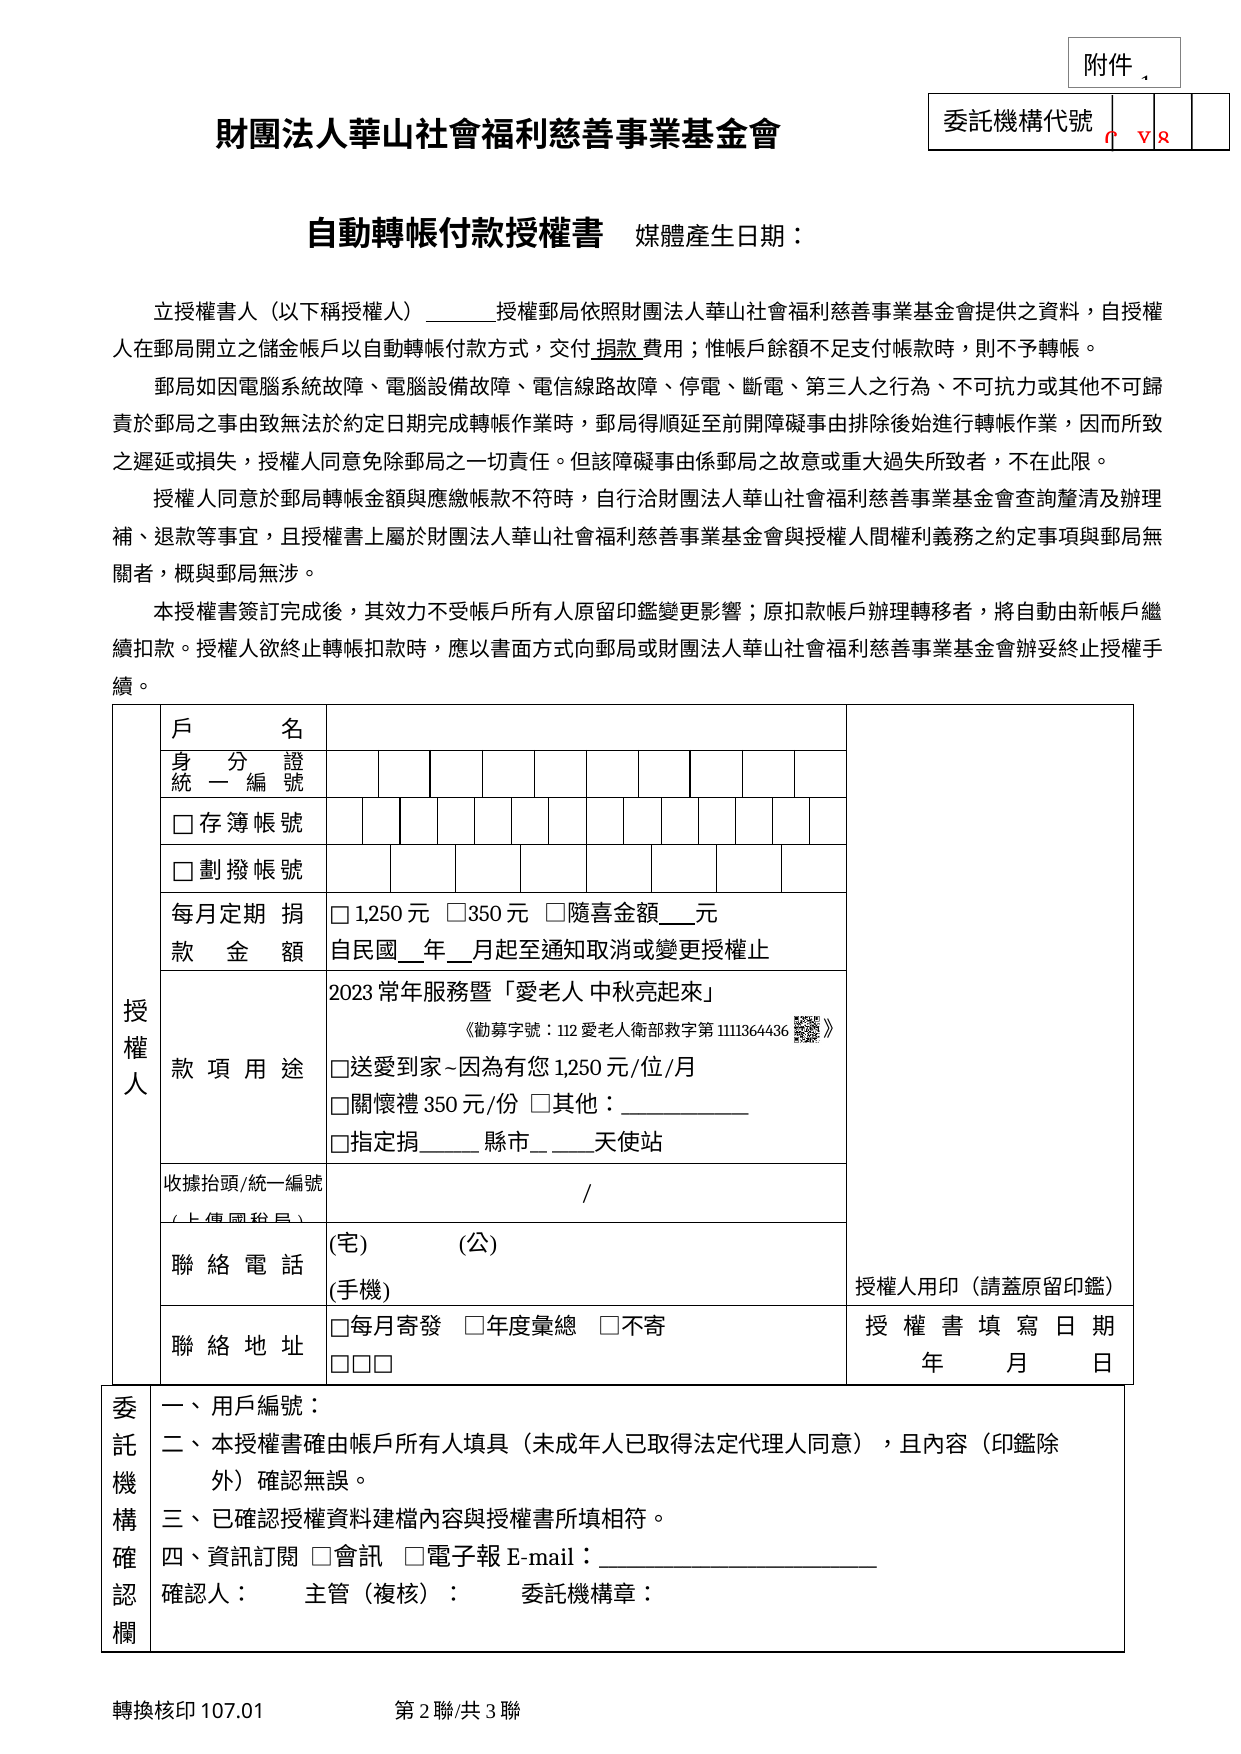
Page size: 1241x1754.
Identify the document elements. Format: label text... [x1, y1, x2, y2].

table_header 授 權 人 [113, 705, 160, 1384]
table_cell [327, 798, 362, 844]
text 授權人同意於郵局轉帳金額與應繳帳款不符時，自行洽財團法人華山社會福利慈善事業基金會查詢釐清及辦理補、退款等事宜，且授權書上屬於財團法人華山社會福利慈善事業基金會與授權人間權利義務之約定事項與郵局無關者，概與郵局無涉。 [112, 479, 1165, 591]
table_cell 每月定期 捐款金額 [161, 893, 326, 970]
table_cell [652, 845, 716, 892]
table_cell [587, 798, 623, 844]
table_cell [549, 798, 586, 844]
table_cell [431, 751, 482, 797]
table_cell [587, 845, 651, 892]
text 郵局如因電腦系統故障、電腦設備故障、電信線路故障、停電、斷電、第三人之行為、不可抗力或其他不可歸責於郵局之事由致無法於約定日期完成轉帳作業時，郵局得順延至前開障礙事由排除後始進行轉帳作業，因而所致之遲延或損失，授權人同意免除郵局之一切責任。但該障礙事由係郵局之故意或重大過失所致者，不在此限。 [112, 366, 1167, 479]
table_cell [363, 798, 399, 844]
table_cell [327, 845, 390, 892]
text 財團法人華山社會福利慈善事業基金會 [112, 104, 1047, 179]
table_cell [662, 798, 698, 844]
table_cell [782, 845, 846, 892]
table_header 用戶編號： 本授權書確由帳戶所有人填具（未成年人已取得法定代理人同意），且內容（印鑑除外）確認無誤。 已確認授權資料建檔內容與授權書所填相符。 四、資訊訂閱 □會訊 □電子報 E-mail：______________________________ 確認人： 主管（複核）： 委託機構章： [151, 1386, 1124, 1651]
table_header [327, 705, 846, 750]
table_cell □存簿帳號 [161, 798, 326, 844]
table_cell [512, 798, 548, 844]
table_cell [327, 751, 378, 797]
table_cell □劃撥帳號 [161, 845, 326, 892]
table_cell [379, 751, 429, 797]
text 立授權書人（以下稱授權人） 授權郵局依照財團法人華山社會福利慈善事業基金會提供之資料，自授權人在郵局開立之儲金帳戶以自動轉帳付款方式，交付 捐款 費用；惟帳戶餘額不足支付帳款時，則不予轉帳。 [112, 291, 1165, 366]
table_cell [736, 798, 772, 844]
table_cell [521, 845, 586, 892]
table_cell [535, 751, 586, 797]
table_cell [691, 751, 742, 797]
table_cell [587, 751, 638, 797]
picture [790, 1012, 822, 1045]
table_cell 聯絡地址 [161, 1306, 326, 1384]
text 自動轉帳付款授權書 媒體產生日期： [138, 198, 1047, 273]
table_cell [401, 798, 437, 844]
table_cell [475, 798, 511, 844]
table_cell [743, 751, 794, 797]
table_cell [456, 845, 520, 892]
table_cell [639, 751, 689, 797]
table_cell [391, 845, 455, 892]
table_cell 2023常年服務暨「愛老人 中秋亮起來」 《勸募字號：112愛老人衛部救字第1111364436號 》 □送愛到家~因為有您1,250元/位/月 □關懷禮350元/份 □其他：_______________ □指定捐_______ 縣市__ _____天使站 [327, 971, 846, 1163]
text 本授權書簽訂完成後，其效力不受帳戶所有人原留印鑑變更影響；原扣款帳戶辦理轉移者，將自動由新帳戶繼續扣款。授權人欲終止轉帳扣款時，應以書面方式向郵局或財團法人華山社會福利慈善事業基金會辦妥終止授權手續。 [112, 591, 1165, 704]
table_cell □ 1,250元 □350元 □隨喜金額 元 自民國 年 月起至通知取消或變更授權止 [327, 893, 846, 970]
table_cell [438, 798, 474, 844]
table_cell [483, 751, 534, 797]
table_header 戶名 [161, 705, 326, 750]
table_cell / [327, 1164, 846, 1222]
table_cell [810, 798, 846, 844]
table_header 授權人用印（請蓋原留印鑑） [847, 705, 1133, 1304]
table_header 委託機構確認欄 [102, 1386, 150, 1651]
table_cell 款項用途 [161, 971, 326, 1163]
table_cell [624, 798, 661, 844]
table_cell (宅) (公) (手機) [327, 1223, 846, 1304]
table_cell [773, 798, 809, 844]
table_cell [717, 845, 781, 892]
table_cell [795, 751, 846, 797]
table_cell 聯絡電話 [161, 1223, 326, 1304]
table_cell □每月寄發 □年度彙總 □不寄 □□□ [327, 1306, 846, 1384]
table_cell 收據抬頭/統一編號 (上傳國稅局) [161, 1164, 326, 1222]
table_cell [699, 798, 735, 844]
table_cell 身分證 統一編號 [161, 751, 326, 797]
table_cell 授權書填寫日期 年 月 日 [847, 1306, 1133, 1384]
